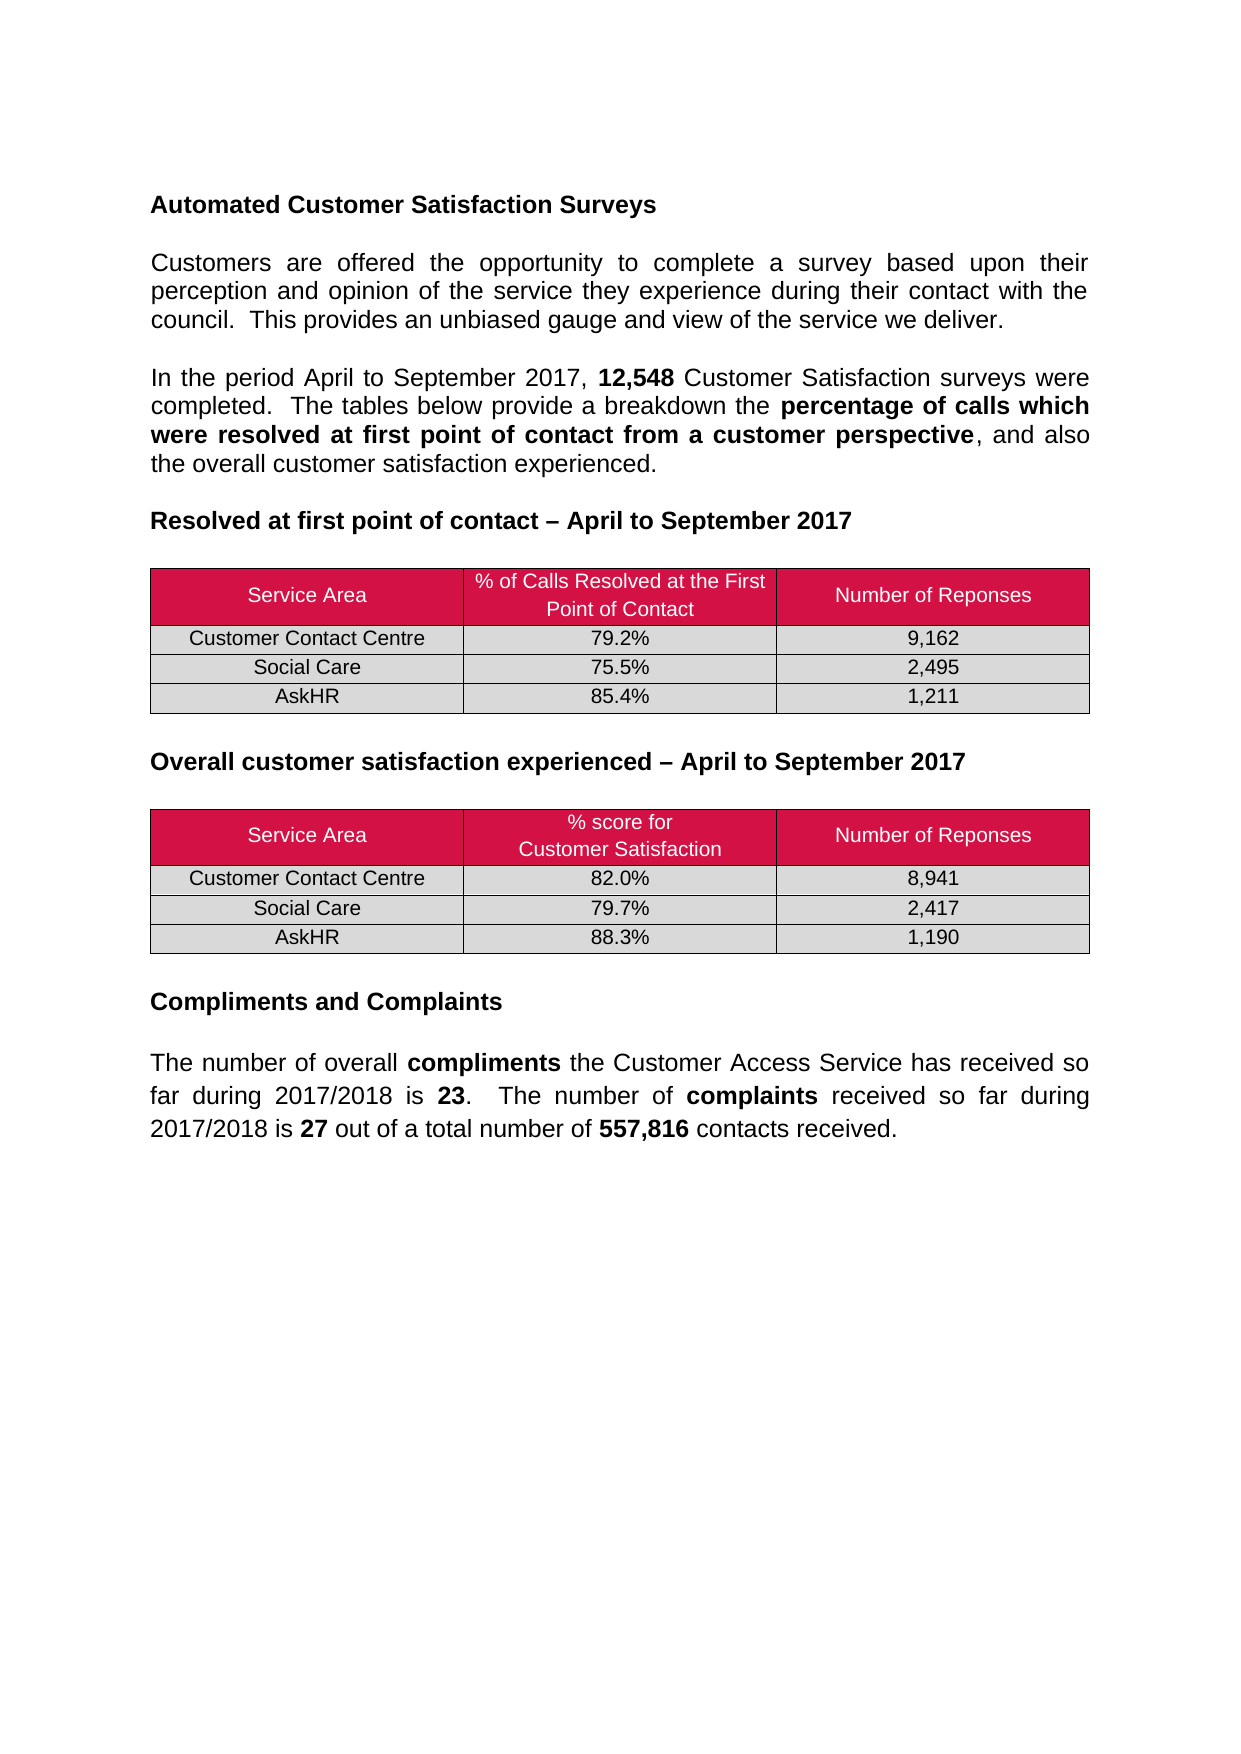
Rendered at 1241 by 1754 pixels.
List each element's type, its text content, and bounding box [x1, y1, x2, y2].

table_header % score for Customer Satisfaction [464, 810, 776, 865]
table_cell AskHR [151, 684, 463, 713]
table_header % of Calls Resolved at the First Point of Contact [464, 569, 776, 625]
table_cell 79.7% [464, 896, 776, 924]
table_cell 88.3% [464, 925, 776, 953]
text Compliments and Complaints [150, 987, 1090, 1016]
text In the period April to September 2017, 12,548 Customer Satisfaction surveys were completed. The tables below provide a breakdown the percentage of calls which were resolved at first point of contact from a customer perspective, and also the overall customer satisfaction experienced. [151, 362, 1090, 477]
text Overall customer satisfaction experienced – April to September 2017 [150, 747, 1090, 775]
table_cell 75.5% [464, 655, 776, 683]
table_cell Customer Contact Centre [151, 866, 463, 894]
table_cell 2,417 [777, 896, 1089, 924]
table_header Service Area [151, 569, 463, 625]
table_cell AskHR [151, 925, 463, 953]
table_cell 82.0% [464, 866, 776, 894]
table_header Number of Reponses [777, 569, 1089, 625]
text Resolved at first point of contact – April to September 2017 [150, 506, 1090, 535]
table_cell Customer Contact Centre [151, 626, 463, 654]
table_cell 1,211 [777, 684, 1089, 713]
table_cell Social Care [151, 655, 463, 683]
table_cell Social Care [151, 896, 463, 924]
table_cell 2,495 [777, 655, 1089, 683]
table_cell 9,162 [777, 626, 1089, 654]
text Automated Customer Satisfaction Surveys [150, 190, 1090, 219]
table_header Number of Reponses [777, 810, 1089, 865]
table_header Service Area [151, 810, 463, 865]
text The number of overall compliments the Customer Access Service has received so far during 2017/2018 is 23. The number of complaints received so far during 2017/2018 is 27 out of a total number of 557,816 contacts received. [150, 1048, 1090, 1142]
table_cell 85.4% [464, 684, 776, 713]
text Customers are offered the opportunity to complete a survey based upon their perception and opinion of the service they experience during their contact with the council. This provides an unbiased gauge and view of the service we deliver. [151, 247, 1090, 334]
table_cell 8,941 [777, 866, 1089, 894]
table_cell 79.2% [464, 626, 776, 654]
table_cell 1,190 [777, 925, 1089, 953]
